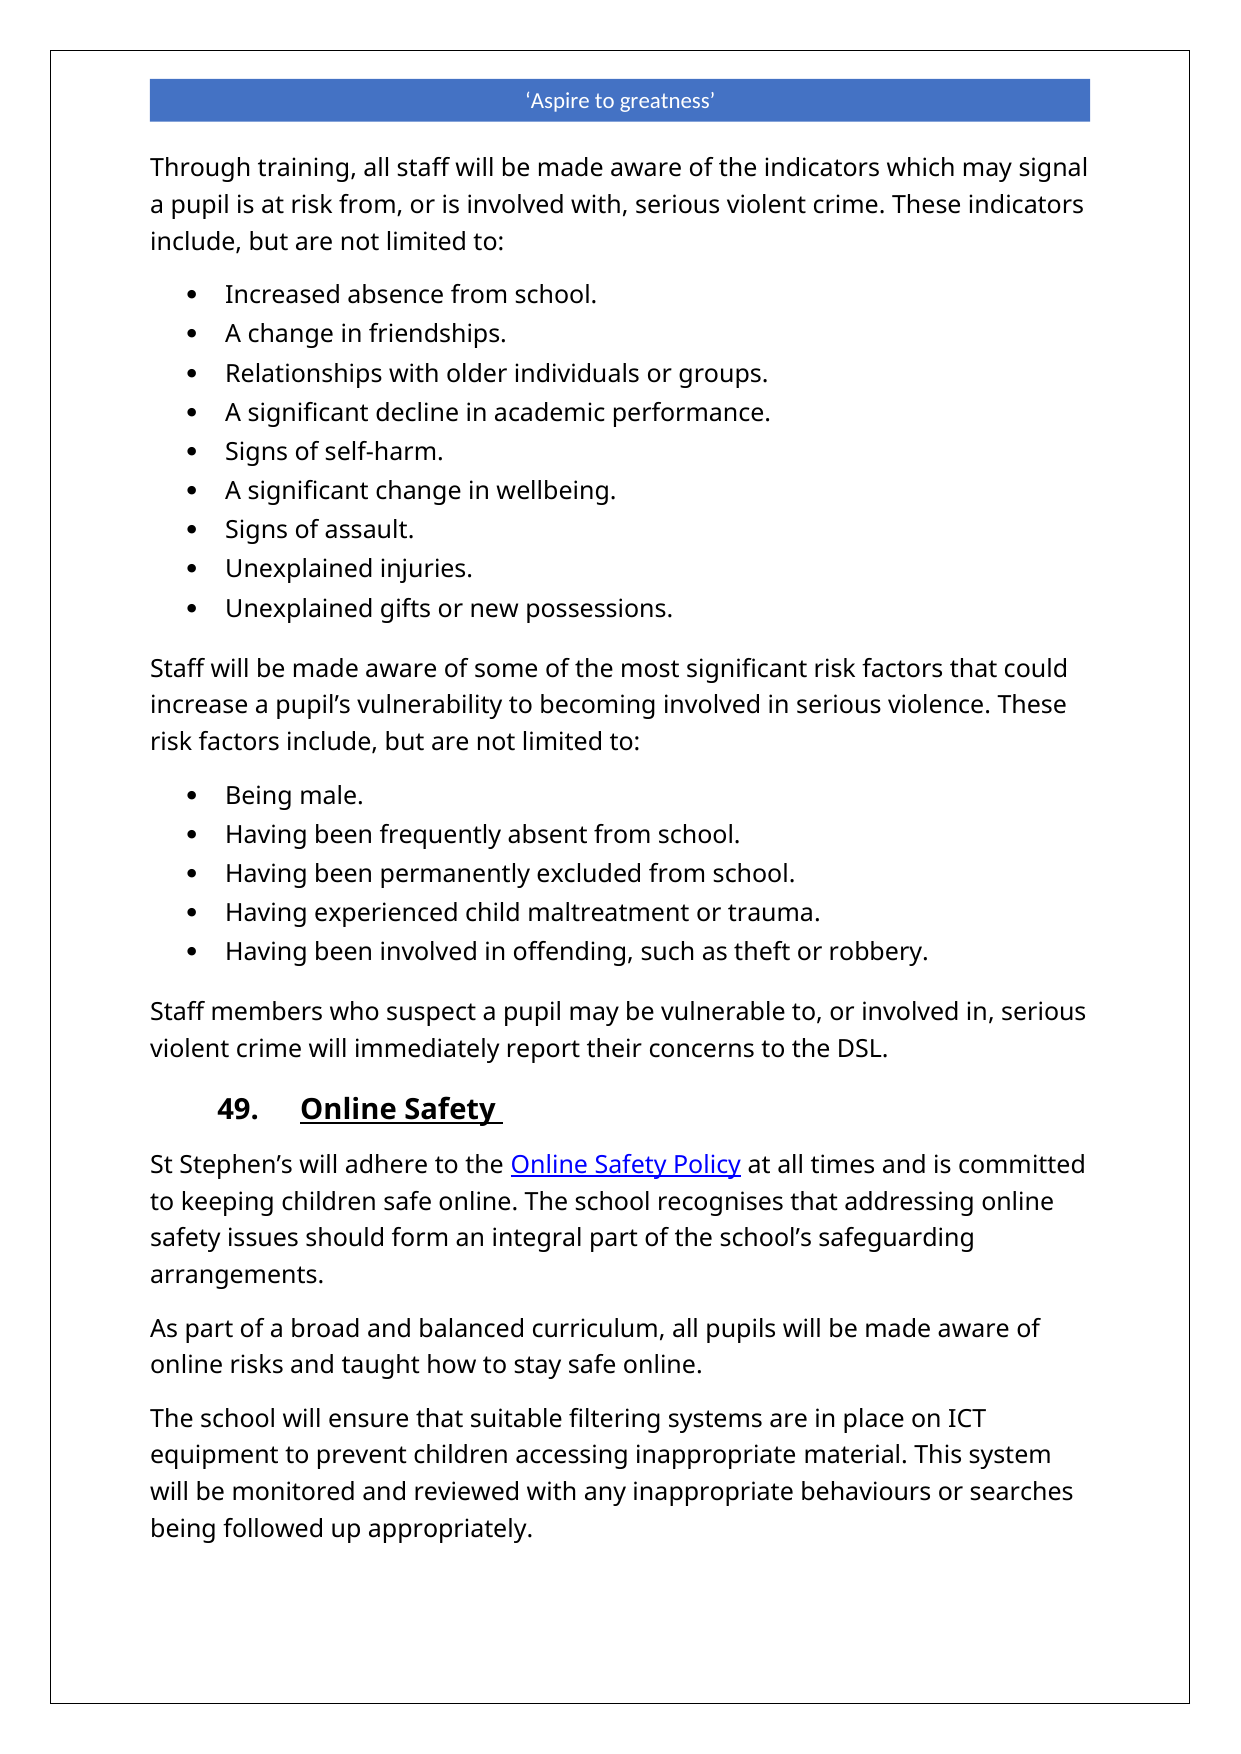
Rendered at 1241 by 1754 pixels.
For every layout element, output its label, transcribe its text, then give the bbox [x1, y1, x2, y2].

list Having been frequently absent from school. [187, 816, 1090, 851]
list Signs of assault. [187, 512, 1090, 546]
list Unexplained injuries. [187, 551, 1090, 585]
text As part of a broad and balanced curriculum, all pupils will be made aware of online risks and taught how to stay safe online. [150, 1310, 1090, 1381]
list Having experienced child maltreatment or trauma. [187, 895, 1090, 929]
list A change in friendships. [187, 316, 1090, 350]
subtitle Online Safety [217, 1088, 1090, 1128]
text Staff will be made aware of some of the most significant risk factors that could increase a pupil’s vulnerability to becoming involved in serious violence. These risk factors include, but are not limited to: [150, 650, 1090, 758]
text Through training, all staff will be made aware of the indicators which may signal a pupil is at risk from, or is involved with, serious violent crime. These indicators include, but are not limited to: [150, 150, 1090, 258]
text St Stephen’s will adhere to the Online Safety Policy at all times and is committed to keeping children safe online. The school recognises that addressing online safety issues should form an integral part of the school’s safeguarding arrangements. [150, 1146, 1090, 1291]
list Having been involved in offending, such as theft or robbery. [187, 934, 1090, 968]
list Signs of self-harm. [187, 434, 1090, 468]
list Having been permanently excluded from school. [187, 856, 1090, 890]
list A significant decline in academic performance. [187, 394, 1090, 428]
list Being male. [187, 777, 1090, 811]
text The school will ensure that suitable filtering systems are in place on ICT equipment to prevent children accessing inappropriate material. This system will be monitored and reviewed with any inappropriate behaviours or searches being followed up appropriately. [150, 1400, 1090, 1545]
list A significant change in wellbeing. [187, 473, 1090, 507]
list Unexplained gifts or new possessions. [187, 590, 1090, 624]
list Relationships with older individuals or groups. [187, 355, 1090, 389]
list Increased absence from school. [187, 277, 1090, 311]
text Staff members who suspect a pupil may be vulnerable to, or involved in, serious violent crime will immediately report their concerns to the DSL. [150, 994, 1090, 1065]
